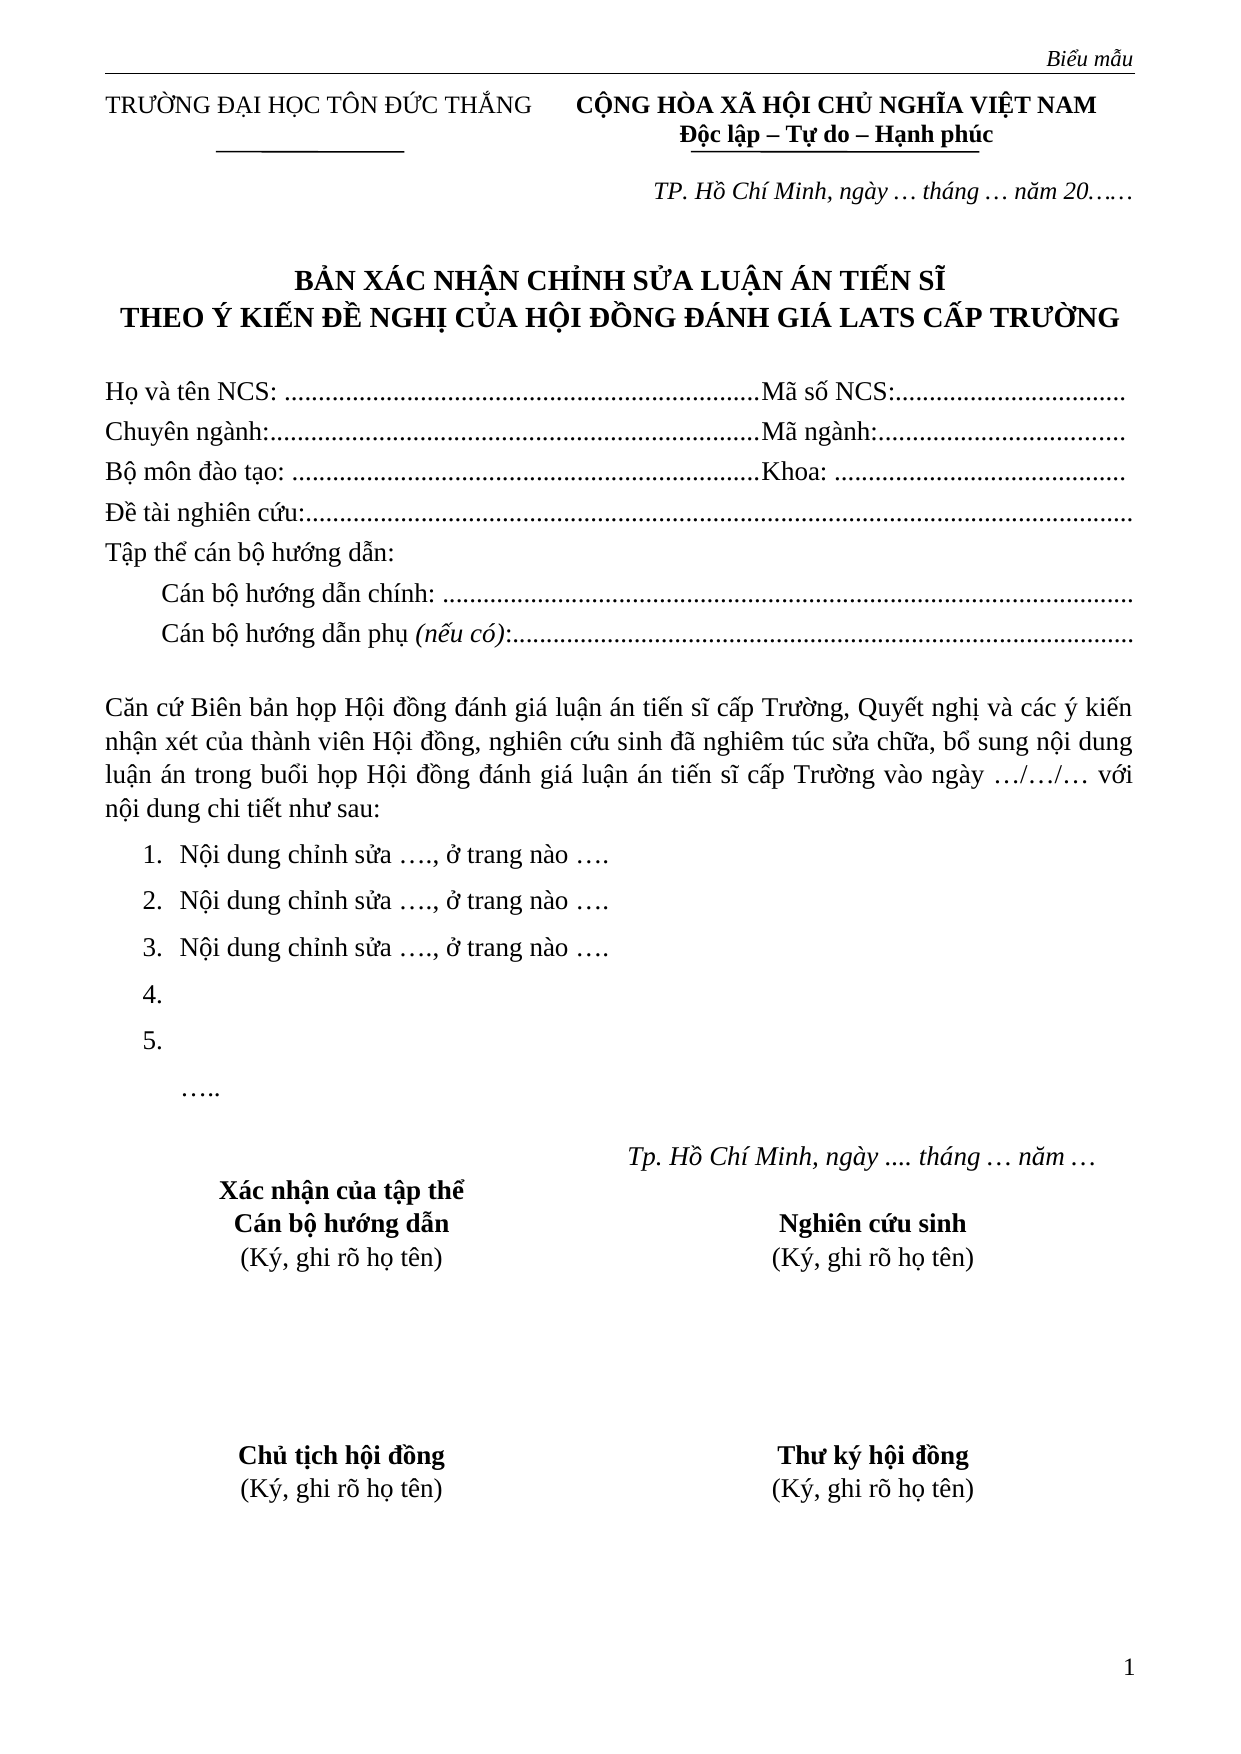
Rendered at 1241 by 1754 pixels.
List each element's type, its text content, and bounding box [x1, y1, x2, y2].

text Tp. Hồ Chí Minh, ngày .... tháng … năm … [105, 1140, 1135, 1171]
text Cán bộ hướng dẫn phụ (nếu có): [105, 617, 1135, 648]
text Chuyên ngành: Mã ngành: [105, 415, 1135, 446]
text Bộ môn đào tạo: Khoa: [105, 455, 1135, 487]
text Độc lập – Tự do – Hạnh phúc [105, 119, 1240, 147]
text Xác nhận của tập thể [105, 1174, 1135, 1205]
text Tập thể cán bộ hướng dẫn: [105, 536, 1135, 567]
text (Ký, ghi rõ họ tên) (Ký, ghi rõ họ tên) [105, 1241, 1135, 1272]
text TP. Hồ Chí Minh, ngày … tháng … năm 20…… [105, 176, 1135, 205]
text THEO Ý KIẾN ĐỀ NGHỊ CỦA HỘI ĐỒNG ĐÁNH GIÁ LATS CẤP TRƯỜNG [105, 300, 1135, 333]
text Chủ tịch hội đồng Thư ký hội đồng [105, 1439, 1135, 1470]
text Cán bộ hướng dẫn Nghiên cứu sinh [105, 1207, 1135, 1238]
text Cán bộ hướng dẫn chính: [105, 577, 1135, 608]
text (Ký, ghi rõ họ tên) (Ký, ghi rõ họ tên) [105, 1473, 1135, 1504]
list Nội dung chỉnh sửa …., ở trang nào …. [142, 884, 1135, 916]
text TRƯỜNG ĐẠI HỌC TÔN ĐỨC THẮNG CỘNG HÒA XÃ HỘI CHỦ NGHĨA VIỆT NAM [105, 90, 1240, 119]
text Họ và tên NCS: Mã số NCS: [105, 374, 1135, 406]
list Nội dung chỉnh sửa …., ở trang nào …. [142, 838, 1135, 869]
text Đề tài nghiên cứu: [105, 496, 1135, 527]
text Căn cứ Biên bản họp Hội đồng đánh giá luận án tiến sĩ cấp Trường, Quyết nghị và các ý kiến nhận xét của thành viên Hội đồng, nghiên cứu sinh đã nghiêm túc sửa chữa, bổ sung nội dung luận án trong buổi họp Hội đồng đánh giá luận án tiến sĩ cấp Trường vào ngày …/…/… với nội dung chi tiết như sau: [105, 691, 1135, 823]
list ….. [180, 1071, 1135, 1102]
text BẢN XÁC NHẬN CHỈNH SỬA LUẬN ÁN TIẾN SĨ [105, 263, 1135, 297]
list Nội dung chỉnh sửa …., ở trang nào …. [142, 931, 1135, 962]
